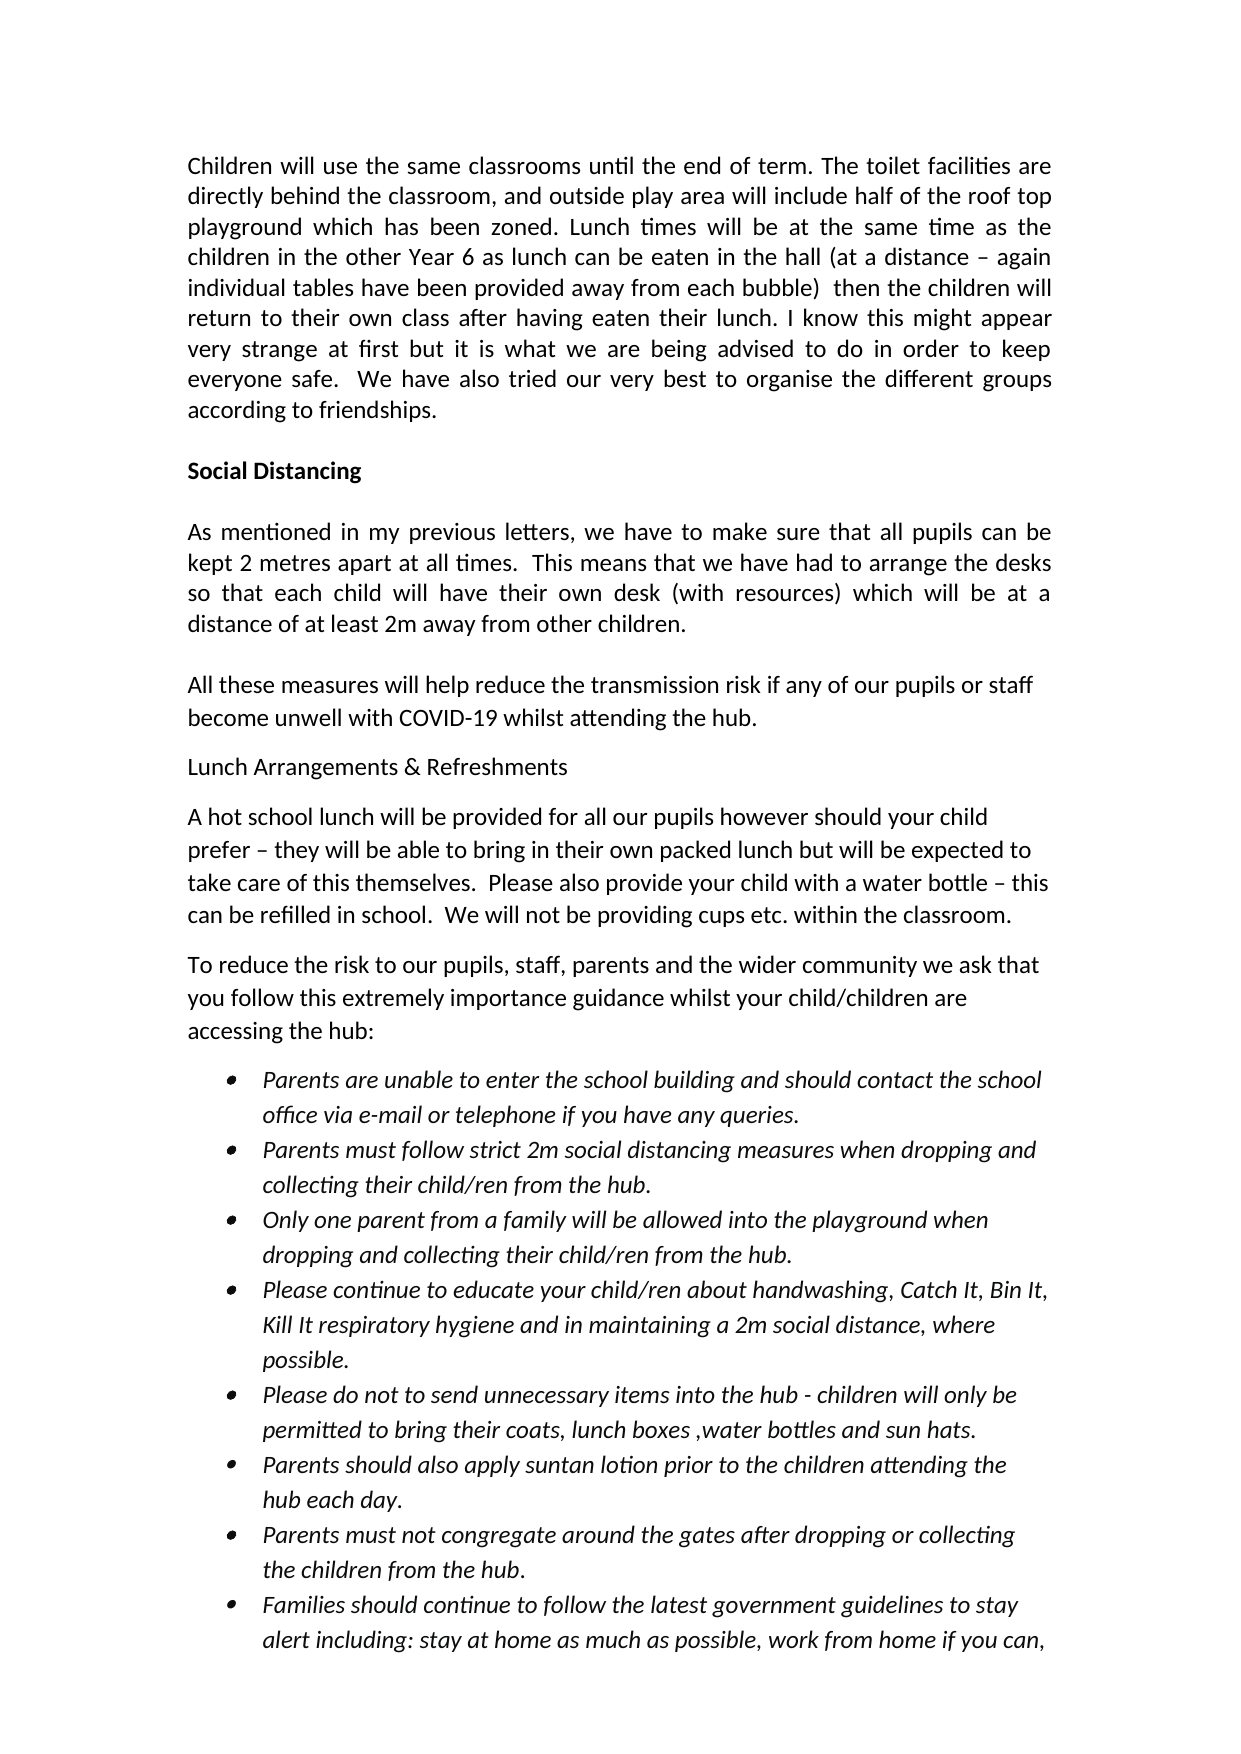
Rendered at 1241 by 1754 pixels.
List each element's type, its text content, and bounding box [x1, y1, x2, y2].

text A hot school lunch will be provided for all our pupils however should your child prefer – they will be able to bring in their own packed lunch but will be expected to take care of this themselves. Please also provide your child with a water bottle – this can be refilled in school. We will not be providing cups etc. within the classroom. [187, 801, 1053, 930]
list Parents are unable to enter the school building and should contact the school office via e-mail or telephone if you have any queries. [225, 1065, 1053, 1130]
list Parents must follow strict 2m social distancing measures when dropping and collecting their child/ren from the hub. [225, 1135, 1053, 1200]
text As mentioned in my previous letters, we have to make sure that all pupils can be kept 2 metres apart at all times. This means that we have had to arrange the desks so that each child will have their own desk (with resources) which will be at a distance of at least 2m away from other children. [187, 516, 1053, 638]
text To reduce the risk to our pupils, staff, parents and the wider community we ask that you follow this extremely importance guidance whilst your child/children are accessing the hub: [187, 949, 1053, 1046]
list Parents should also apply suntan lotion prior to the children attending the hub each day. [225, 1450, 1053, 1515]
list Please continue to educate your child/ren about handwashing, Catch It, Bin It, Kill It respiratory hygiene and in maintaining a 2m social distance, where possible. [225, 1275, 1053, 1375]
list Parents must not congregate around the gates after dropping or collecting the children from the hub. [225, 1520, 1053, 1585]
text All these measures will help reduce the transmission risk if any of our pupils or staff become unwell with COVID-19 whilst attending the hub. [187, 669, 1053, 732]
list Please do not to send unnecessary items into the hub - children will only be permitted to bring their coats, lunch boxes ,water bottles and sun hats. [225, 1380, 1053, 1445]
list Only one parent from a family will be allowed into the playground when dropping and collecting their child/ren from the hub. [225, 1205, 1053, 1270]
text Lunch Arrangements & Refreshments [187, 751, 1053, 782]
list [225, 1590, 1053, 1655]
text Social Distancing [187, 455, 1053, 486]
text Children will use the same classrooms until the end of term. The toilet facilities are directly behind the classroom, and outside play area will include half of the roof top playground which has been zoned. Lunch times will be at the same time as the children in the other Year 6 as lunch can be eaten in the hall (at a distance – again individual tables have been provided away from each bubble) then the children will return to their own class after having eaten their lunch. I know this might appear very strange at first but it is what we are being advised to do in order to keep everyone safe. We have also tried our very best to organise the different groups according to friendships. [187, 150, 1053, 425]
